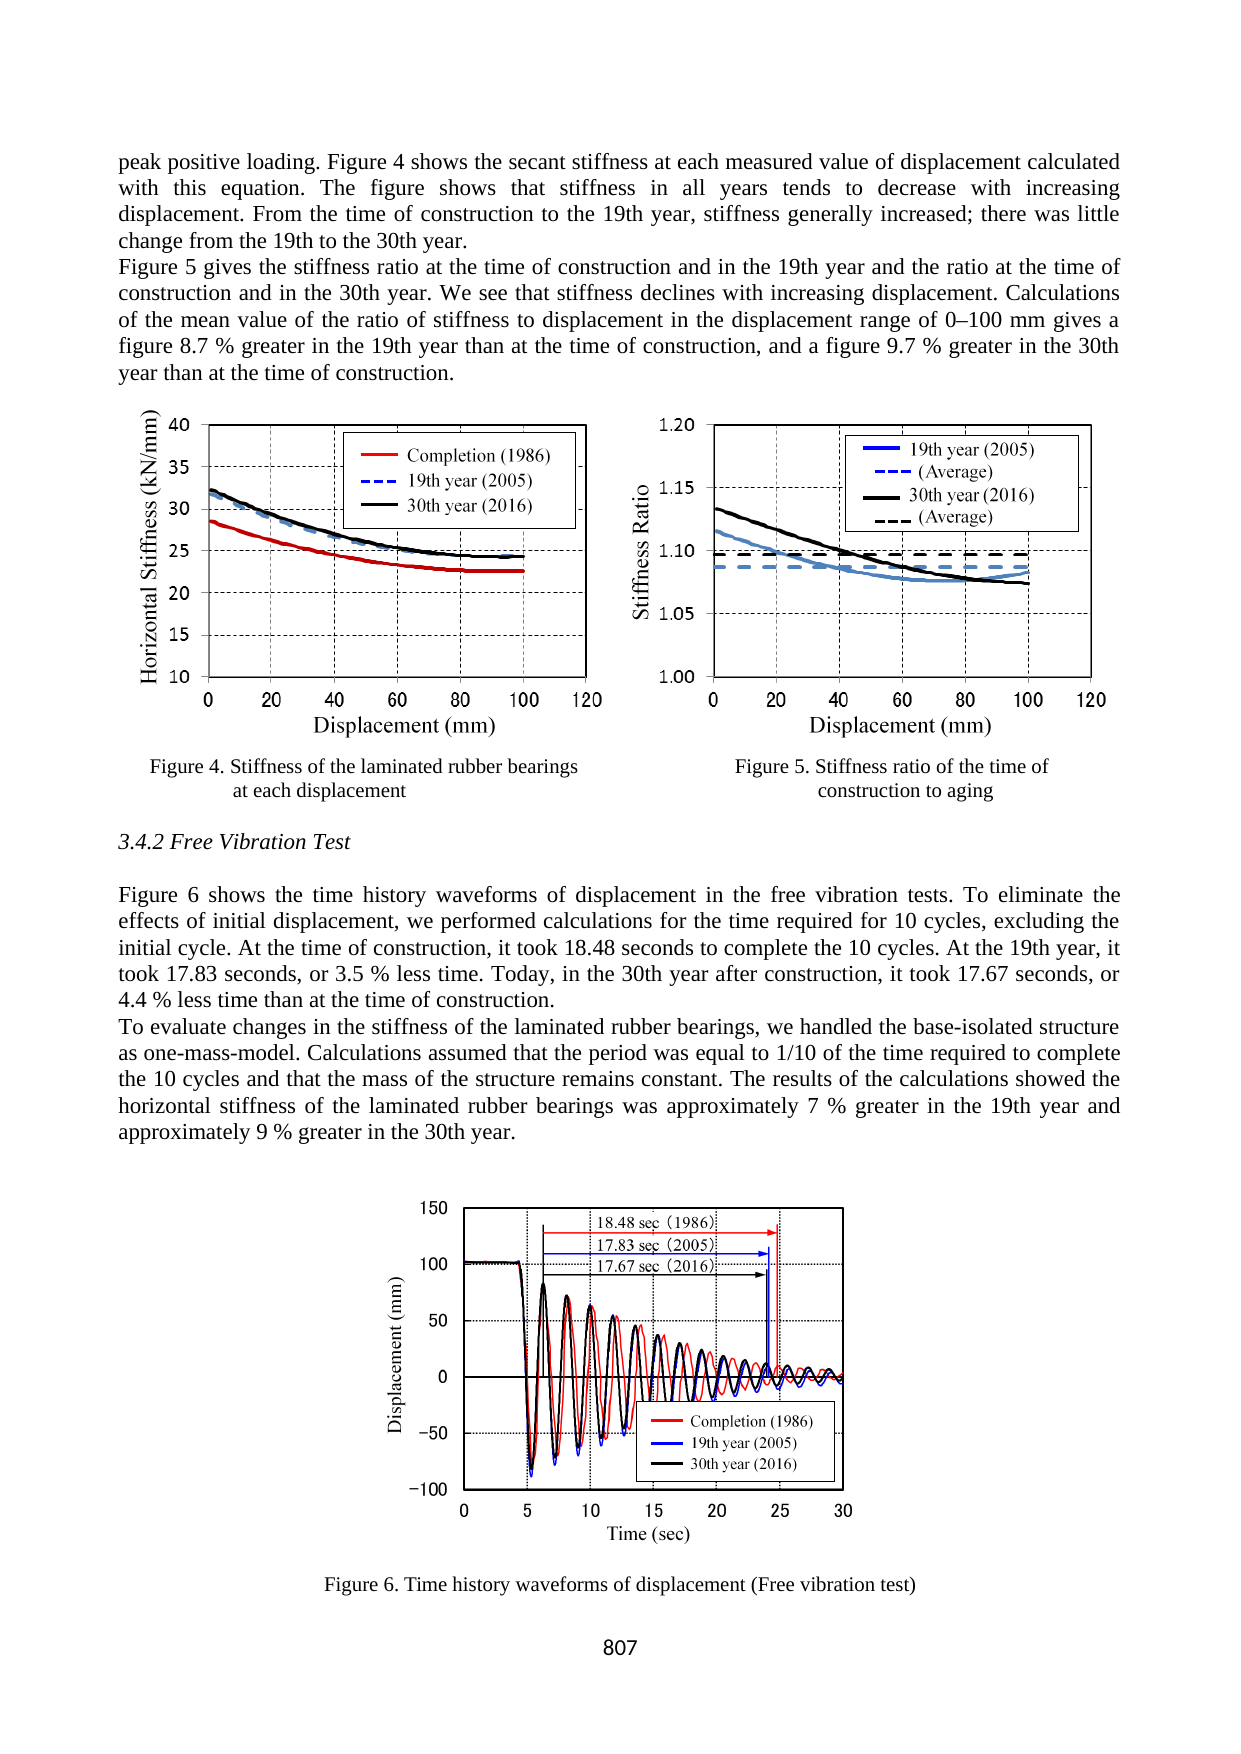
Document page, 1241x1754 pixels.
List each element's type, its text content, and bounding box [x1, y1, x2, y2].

text Figure 6. Time history waveforms of displacement (Free vibration test) [118, 1572, 1122, 1596]
text 3.4.2 Free Vibration Test [118, 828, 1122, 855]
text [118, 148, 1122, 253]
text Figure 6 shows the time history waveforms of displacement in the free vibration tests. To eliminate the effects of initial displacement, we performed calculations for the time required for 10 cycles, excluding the initial cycle. At the time of construction, it took 18.48 seconds to complete the 10 cycles. At the 19th year, it took 17.83 seconds, or 3.5 % less time. Today, in the 30th year after construction, it took 17.67 seconds, or 4.4 % less time than at the time of construction. [118, 881, 1122, 1013]
text Figure 5 gives the stiffness ratio at the time of construction and in the 19th year and the ratio at the time of construction and in the 30th year. We see that stiffness declines with increasing displacement. Calculations of the mean value of the ratio of stiffness to displacement in the displacement range of 0–100 mm gives a figure 8.7 % greater in the 19th year than at the time of construction, and a figure 9.7 % greater in the 30th year than at the time of construction. [118, 253, 1122, 385]
text at each displacement construction to aging [118, 778, 1122, 802]
text To evaluate changes in the stiffness of the laminated rubber bearings, we handled the base-isolated structure as one-mass-model. Calculations assumed that the period was equal to 1/10 of the time required to complete the 10 cycles and that the mass of the structure remains constant. The results of the calculations showed the horizontal stiffness of the laminated rubber bearings was approximately 7 % greater in the 19th year and approximately 9 % greater in the 30th year. [118, 1013, 1122, 1144]
text Figure 4. Stiffness of the laminated rubber bearings Figure 5. Stiffness ratio of the time of [118, 754, 1122, 778]
